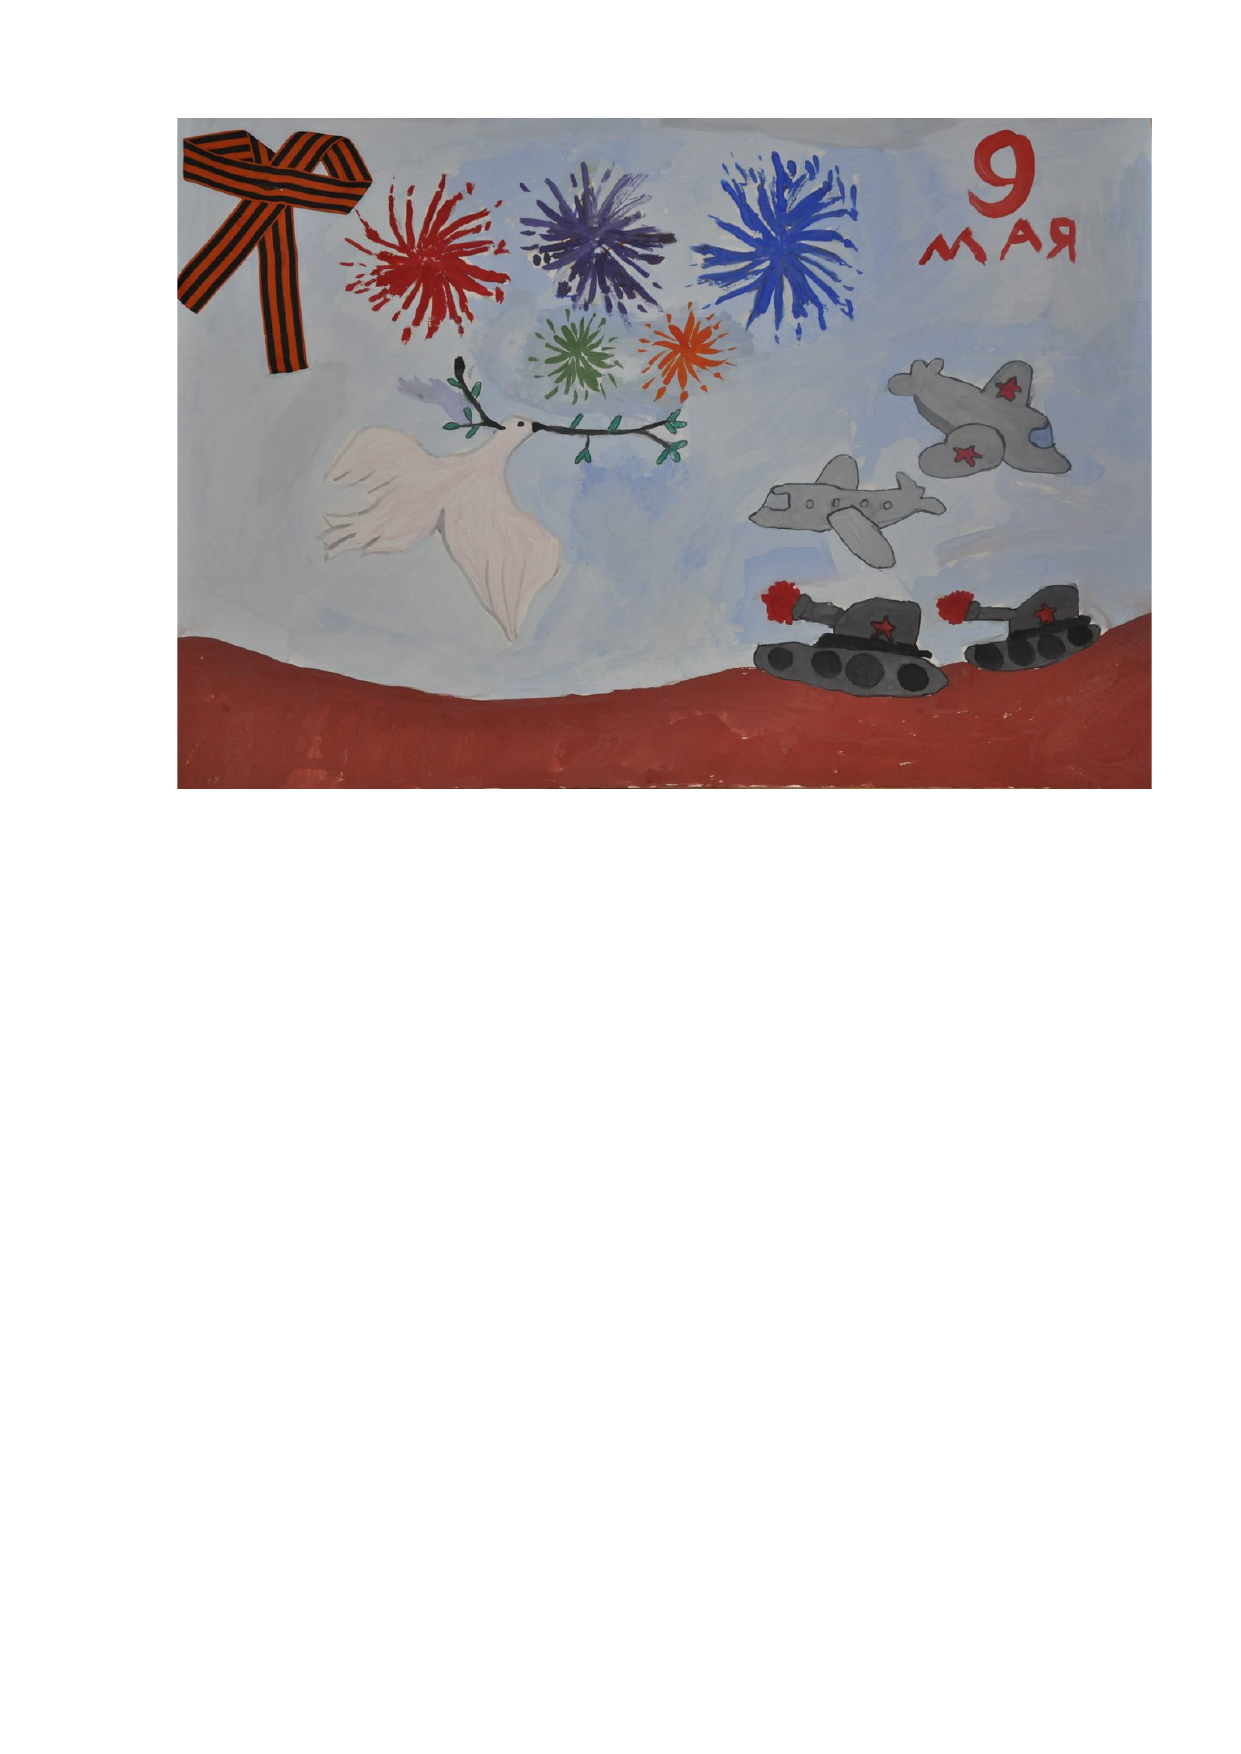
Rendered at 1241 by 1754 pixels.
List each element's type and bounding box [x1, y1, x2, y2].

picture [177, 118, 1152, 789]
